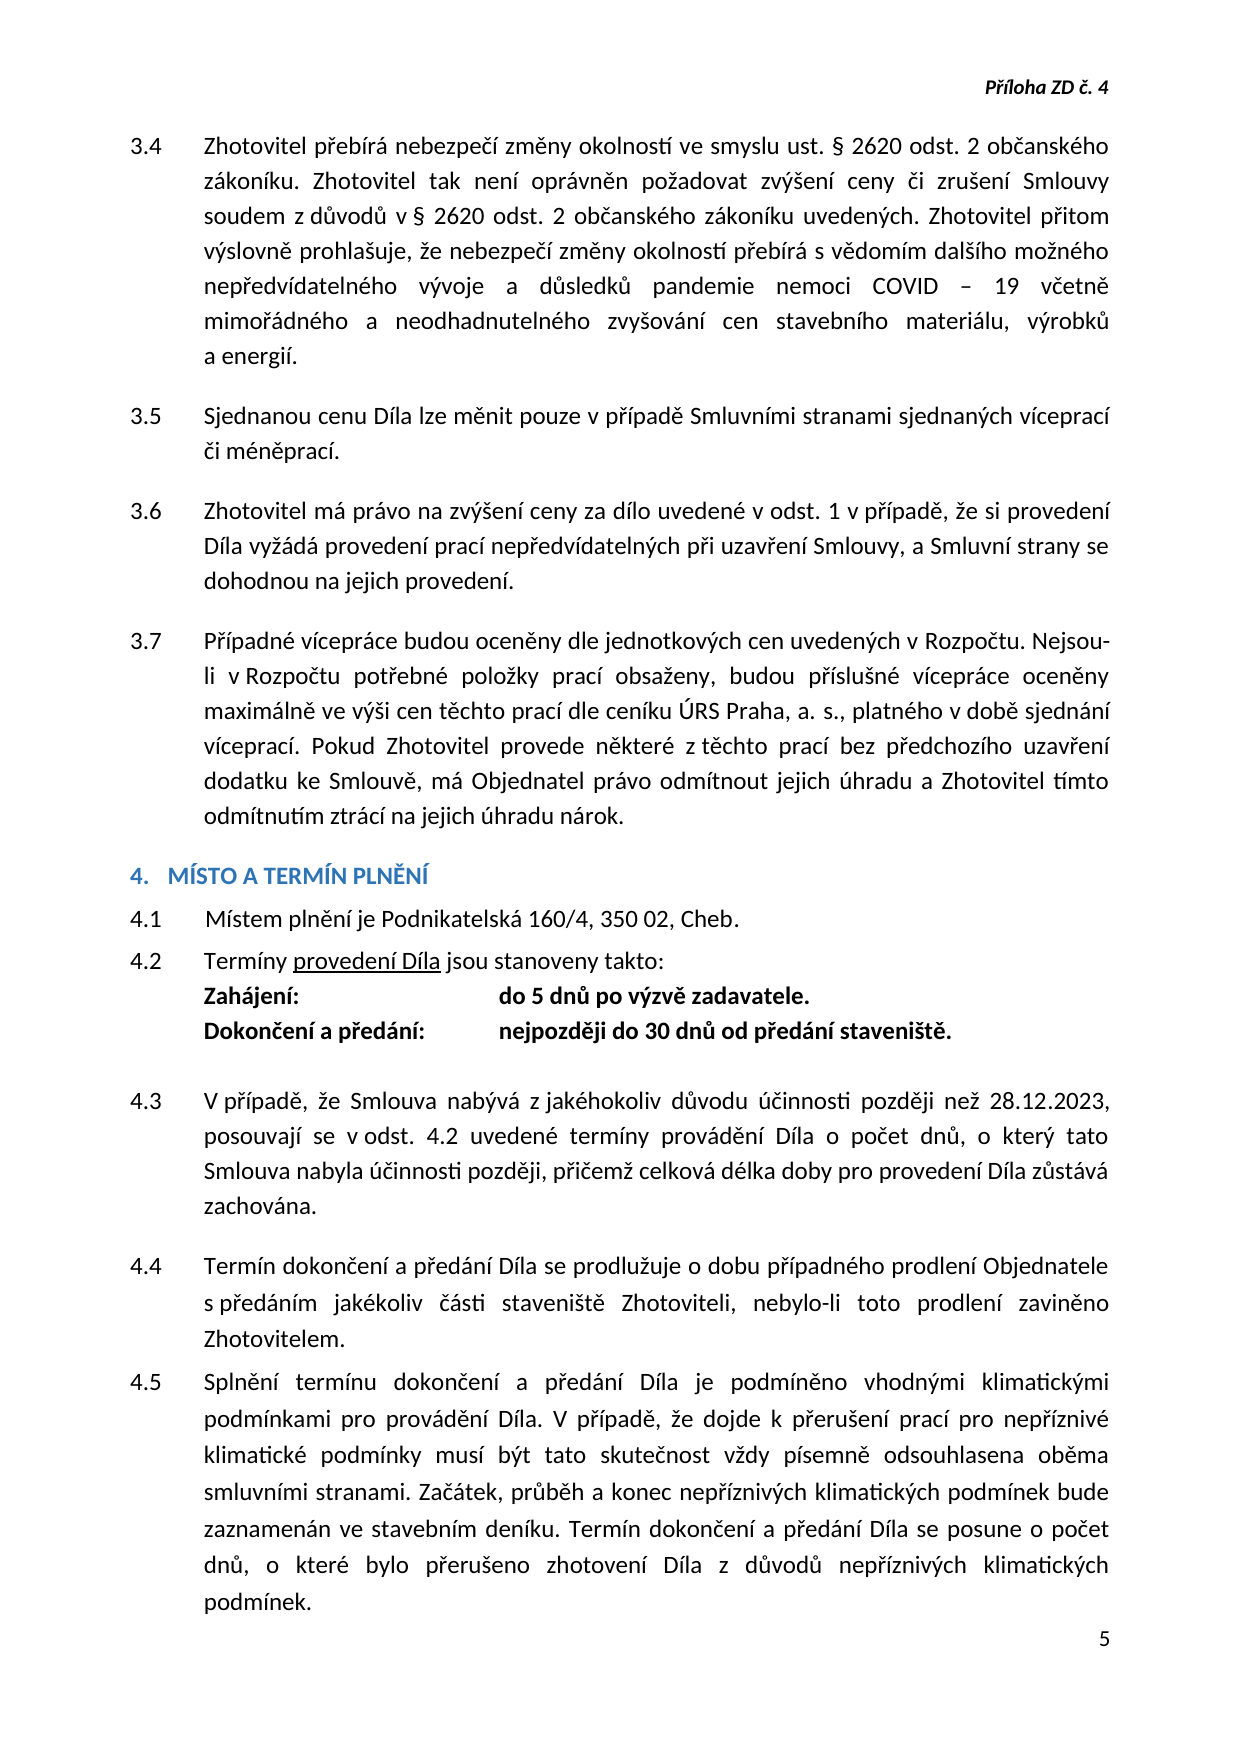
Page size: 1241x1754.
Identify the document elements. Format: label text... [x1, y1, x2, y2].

list Místem plnění je Podnikatelská 160/4, 350 02, Cheb. [130, 903, 1110, 933]
list Termíny provedení Díla jsou stanoveny takto: [130, 946, 1110, 976]
list MÍSTO A TERMÍN PLNĚNÍ [130, 860, 1110, 890]
list Sjednanou cenu Díla lze měnit pouze v případě Smluvními stranami sjednaných víceprací či méněprací. [130, 400, 1110, 465]
text Zahájení: do 5 dnů po výzvě zadavatele. [204, 981, 1110, 1011]
text Dokončení a předání: nejpozději do 30 dnů od předání staveniště. [204, 1016, 1110, 1046]
list Splnění termínu dokončení a předání Díla je podmíněno vhodnými klimatickými podmínkami pro provádění Díla. V případě, že dojde k přerušení prací pro nepříznivé klimatické podmínky musí být tato skutečnost vždy písemně odsouhlasena oběma smluvními stranami. Začátek, průběh a konec nepříznivých klimatických podmínek bude zaznamenán ve stavebním deníku. Termín dokončení a předání Díla se posune o počet dnů, o které bylo přerušeno zhotovení Díla z důvodů nepříznivých klimatických podmínek. [130, 1366, 1110, 1616]
list Termín dokončení a předání Díla se prodlužuje o dobu případného prodlení Objednatele s předáním jakékoliv části staveniště Zhotoviteli, nebylo-li toto prodlení zaviněno Zhotovitelem. [130, 1251, 1110, 1354]
list Zhotovitel má právo na zvýšení ceny za dílo uvedené v odst. 1 v případě, že si provedení Díla vyžádá provedení prací nepředvídatelných při uzavření Smlouvy, a Smluvní strany se dohodnou na jejich provedení. [130, 495, 1110, 595]
list V případě, že Smlouva nabývá z jakéhokoliv důvodu účinnosti později než 28.12.2023, posouvají se v odst. 4.2 uvedené termíny provádění Díla o počet dnů, o který tato Smlouva nabyla účinnosti později, přičemž celková délka doby pro provedení Díla zůstává zachována. [130, 1086, 1110, 1221]
list Případné vícepráce budou oceněny dle jednotkových cen uvedených v Rozpočtu. Nejsou-li v Rozpočtu potřebné položky prací obsaženy, budou příslušné vícepráce oceněny maximálně ve výši cen těchto prací dle ceníku ÚRS Praha, a. s., platného v době sjednání víceprací. Pokud Zhotovitel provede některé z těchto prací bez předchozího uzavření dodatku ke Smlouvě, má Objednatel právo odmítnout jejich úhradu a Zhotovitel tímto odmítnutím ztrácí na jejich úhradu nárok. [130, 625, 1110, 830]
list Zhotovitel přebírá nebezpečí změny okolností ve smyslu ust. § 2620 odst. 2 občanského zákoníku. Zhotovitel tak není oprávněn požadovat zvýšení ceny či zrušení Smlouvy soudem z důvodů v § 2620 odst. 2 občanského zákoníku uvedených. Zhotovitel přitom výslovně prohlašuje, že nebezpečí změny okolností přebírá s vědomím dalšího možného nepředvídatelného vývoje a důsledků pandemie nemoci COVID – 19 včetně mimořádného a neodhadnutelného zvyšování cen stavebního materiálu, výrobků a energií. [130, 130, 1110, 370]
